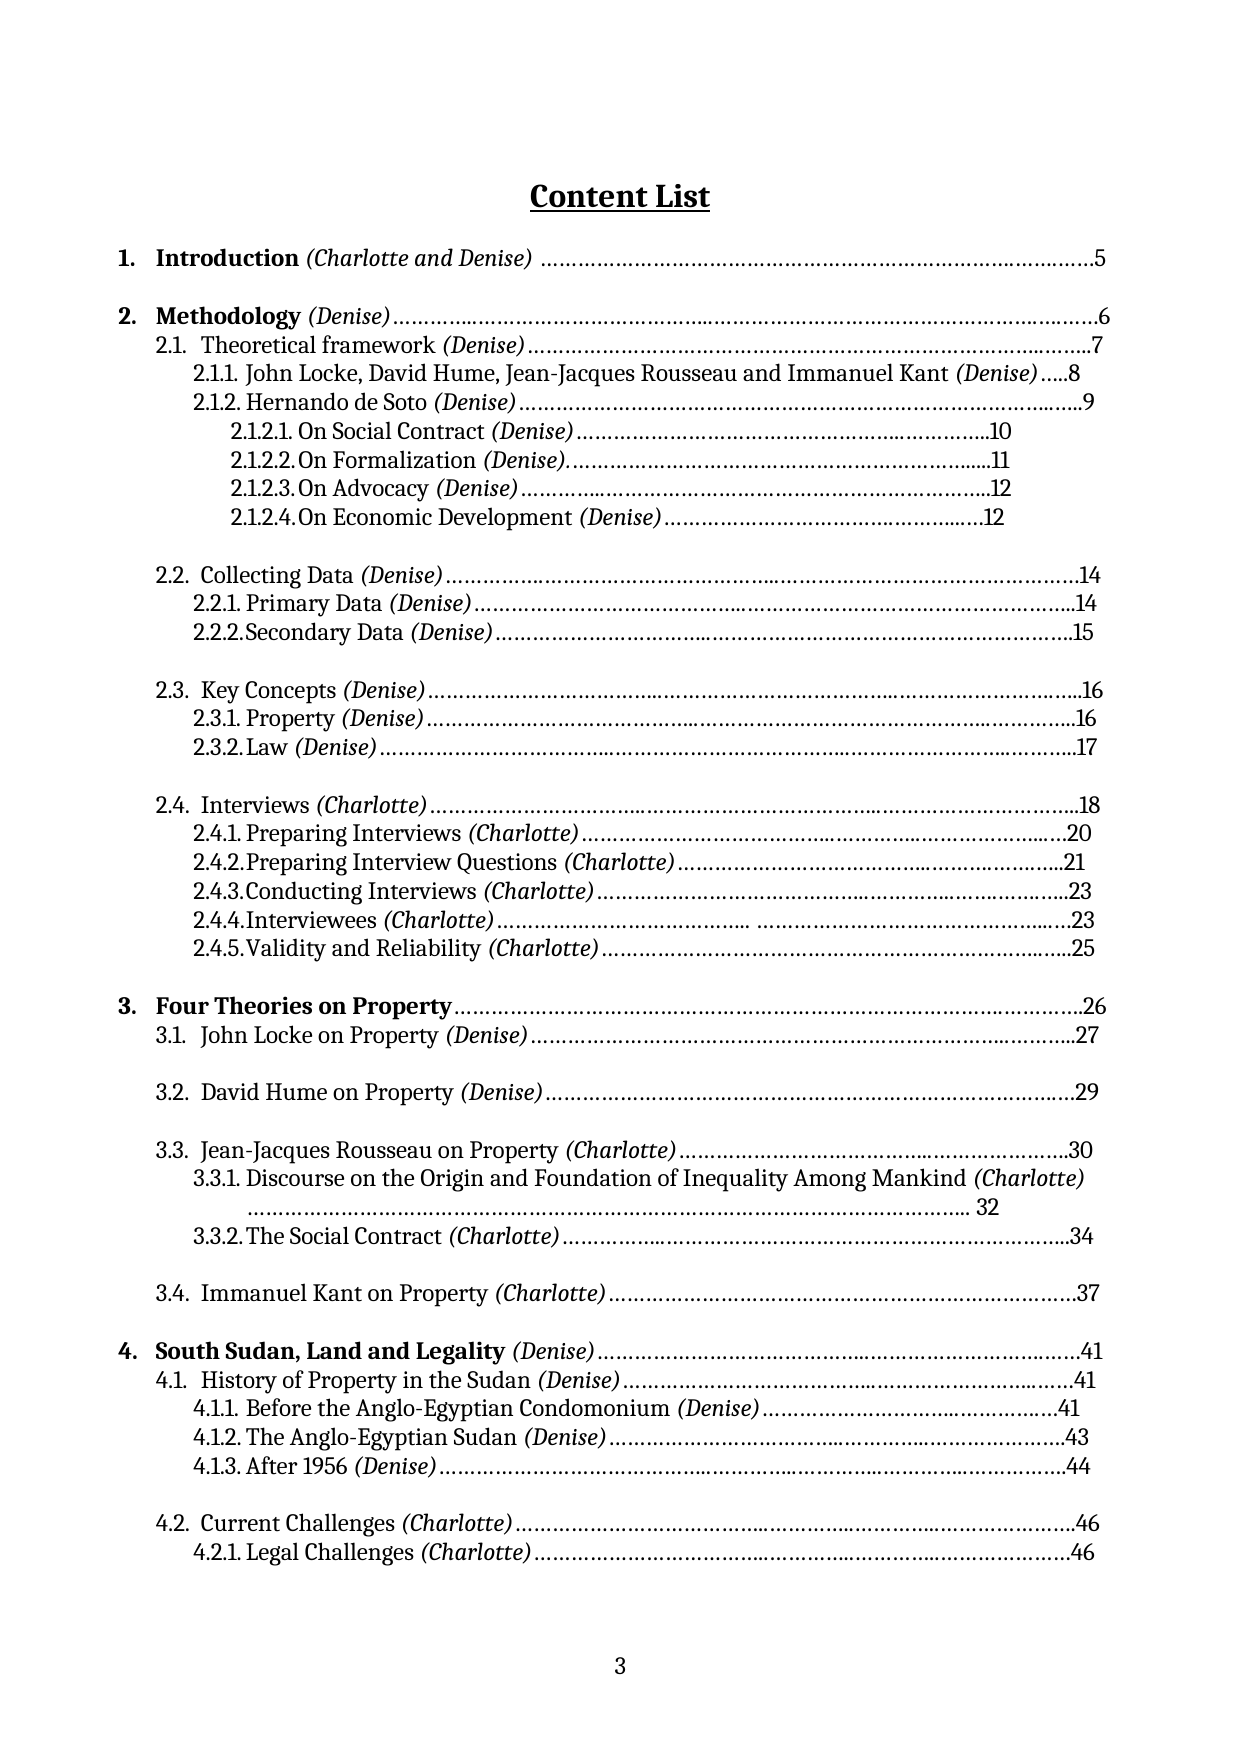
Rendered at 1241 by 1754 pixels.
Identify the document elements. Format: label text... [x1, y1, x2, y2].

list Legal Challenges (Charlotte)………………………………..…………..…………..…………………46 [193, 1538, 1122, 1567]
list Current Challenges (Charlotte)…………………………………..…………..…………..………………….46 [156, 1509, 1122, 1538]
list The Anglo-Egyptian Sudan (Denise)………………………………..…………..………………….43 [193, 1423, 1122, 1452]
text Content List [118, 177, 1122, 216]
list Preparing Interview Questions (Charlotte)…………………………………..……….…….…..21 [193, 848, 1122, 877]
list Conducting Interviews (Charlotte)……………………………………..…………..…….…….…..23 [193, 877, 1122, 906]
list After 1956 (Denise)……………………………………..…………..…………..…………..…………….44 [193, 1452, 1122, 1481]
list Key Concepts (Denise)………………………………..………………………………..…………………….…..16 [156, 676, 1122, 704]
list David Hume on Property (Denise)……………………………………………………………………….…29 [156, 1078, 1122, 1107]
list South Sudan, Land and Legality (Denise)……………………………………..……………………….……41 [118, 1337, 1122, 1366]
list Property (Denise)……………………………………..………………………………………..…………..16 [193, 704, 1122, 733]
list Theoretical framework (Denise)………………………………………………………………………..……..7 [156, 331, 1122, 359]
list John Locke, David Hume, Jean-Jacques Rousseau and Immanuel Kant (Denise)…..8 [193, 359, 1122, 388]
list Before the Anglo-Egyptian Condomonium (Denise)…………………………..………….…41 [193, 1394, 1122, 1423]
list Introduction (Charlotte and Denise) ………………………………………………………………….…….……5 [118, 244, 1122, 273]
list Hernando de Soto (Denise)…………………………………………………………………………..…..9 [193, 388, 1122, 417]
list On Economic Development (Denise)……………………………….………...…12 [231, 503, 1122, 532]
list Law (Denise)………………………………..………………………………..……………………..………..17 [193, 733, 1122, 762]
list Primary Data (Denise)……………………………………..……………………………………………..14 [193, 589, 1122, 618]
list Jean-Jacques Rousseau on Property (Charlotte)…………………………………..………………….30 [156, 1136, 1122, 1164]
list On Formalization (Denise).……………………………………………………….....11 [231, 446, 1122, 474]
list Methodology (Denise)…………..………………………………..…………………………………………….….……6 [118, 302, 1122, 331]
list Preparing Interviews (Charlotte)…………………………………..…………..………………...…20 [193, 819, 1122, 848]
list Interviewees (Charlotte)………………………………….. ………………………………………...…23 [193, 906, 1122, 934]
list The Social Contract (Charlotte)……………..………………………………………………………..34 [193, 1222, 1122, 1251]
list Interviews (Charlotte)……………………………..………………………………..…………………………..18 [156, 791, 1122, 819]
list History of Property in the Sudan (Denise)…………………………………..……………………..……41 [156, 1366, 1122, 1394]
list On Social Contract (Denise)……………………………………………..…………..10 [231, 417, 1122, 446]
list Validity and Reliability (Charlotte)……………………………………………………………..…..25 [193, 934, 1122, 963]
list Immanuel Kant on Property (Charlotte)…………………………………………………………………37 [156, 1279, 1122, 1308]
list Secondary Data (Denise)……………………………..………………………………………………….15 [193, 618, 1122, 647]
list Discourse on the Origin and Foundation of Inequality Among Mankind (Charlotte)…………………………………………………………………………………………………….. 32 [193, 1164, 1122, 1222]
list Collecting Data (Denise)…………….………………………………..…………………………………………14 [156, 561, 1122, 589]
list Four Theories on Property…………………………………………………………………………….………….26 [118, 992, 1122, 1021]
list John Locke on Property (Denise)…………………………………………………………………..………..27 [156, 1021, 1122, 1049]
list On Advocacy (Denise)…………..……………………………………………………..12 [231, 474, 1122, 503]
